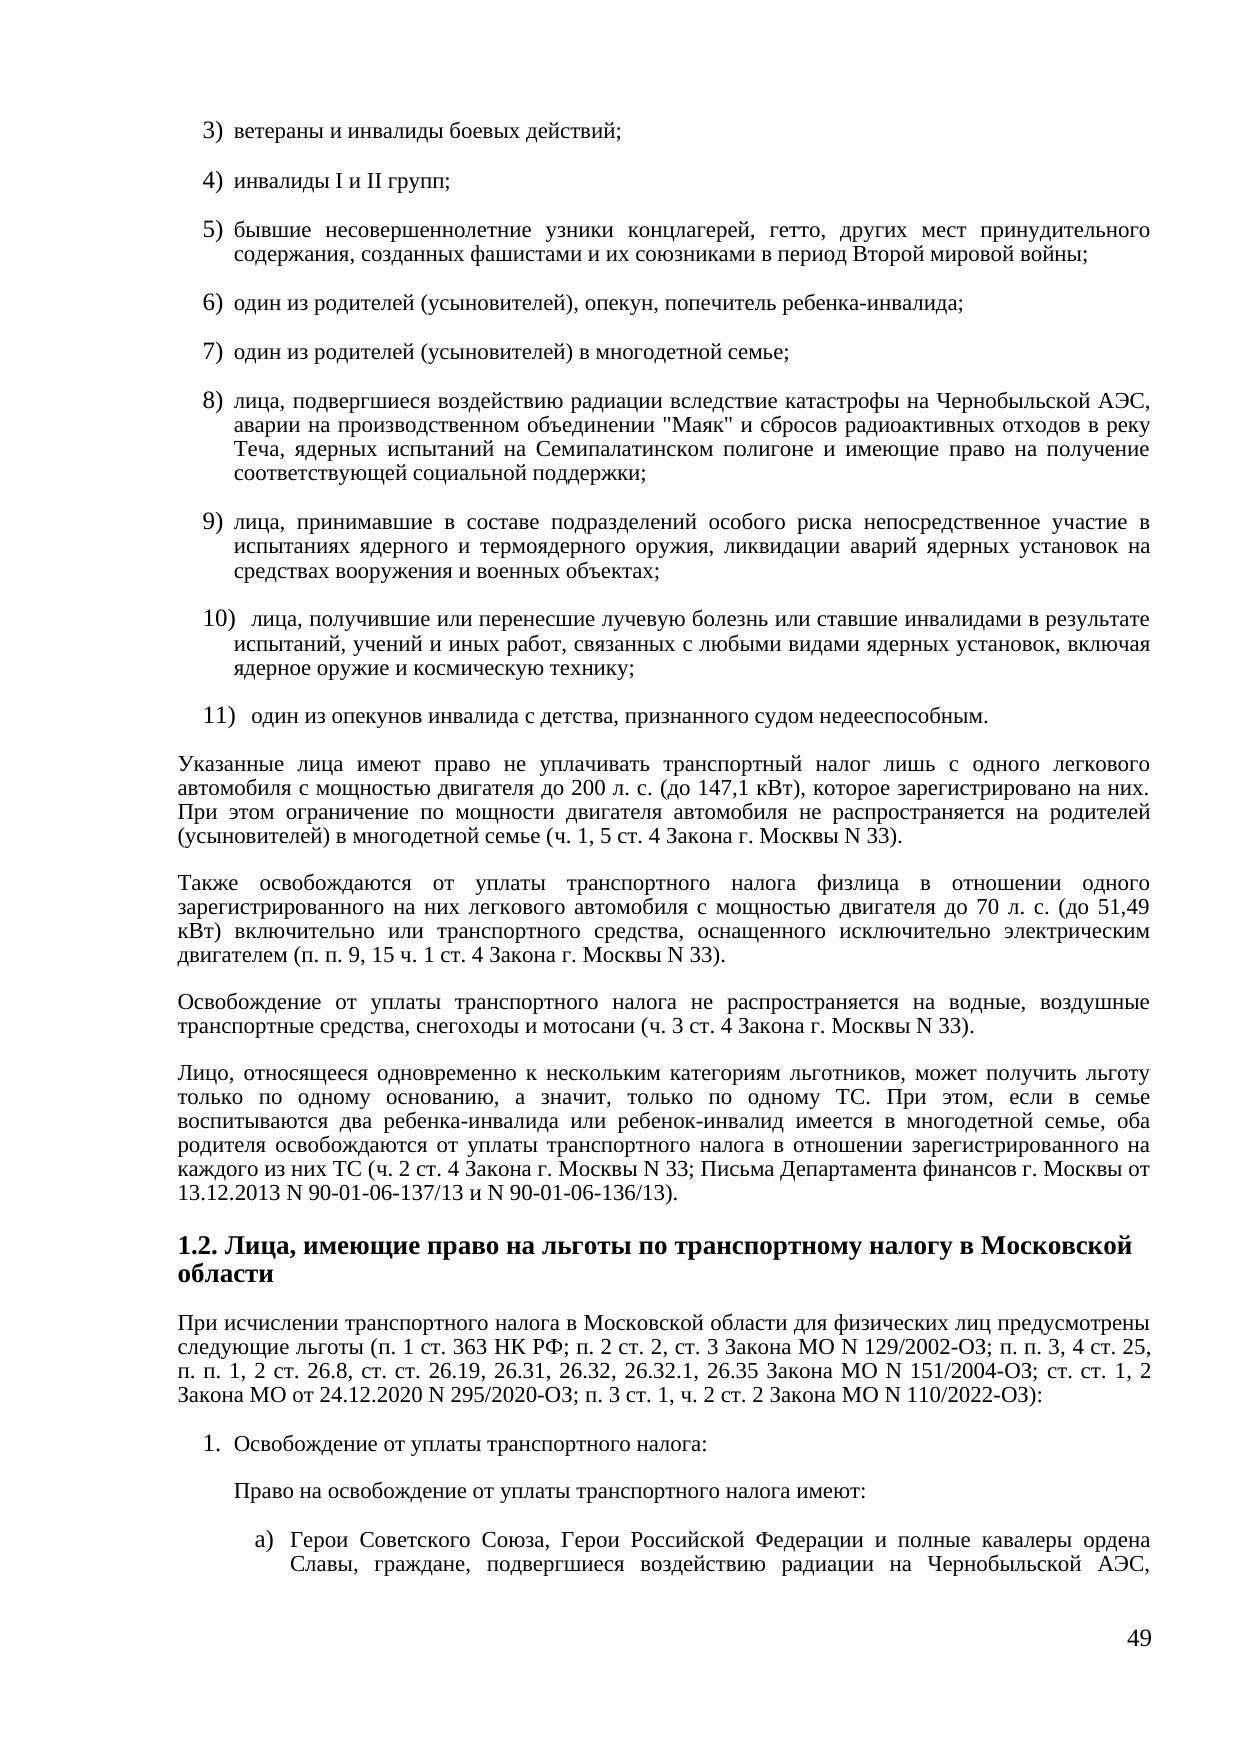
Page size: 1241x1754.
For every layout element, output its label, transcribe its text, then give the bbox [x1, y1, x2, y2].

list лица, подвергшиеся воздействию радиации вследствие катастрофы на Чернобыльской АЭС, аварии на производственном объединении "Маяк" и сбросов радиоактивных отходов в реку Теча, ядерных испытаний на Семипалатинском полигоне и имеющие право на получение соответствующей социальной поддержки; [202, 387, 1152, 486]
text При исчислении транспортного налога в Московской области для физических лиц предусмотрены следующие льготы (п. 1 ст. 363 НК РФ; п. 2 ст. 2, ст. 3 Закона МО N 129/2002-ОЗ; п. п. 3, 4 ст. 25, п. п. 1, 2 ст. 26.8, ст. ст. 26.19, 26.31, 26.32, 26.32.1, 26.35 Закона МО N 151/2004-ОЗ; ст. ст. 1, 2 Закона МО от 24.12.2020 N 295/2020-ОЗ; п. 3 ст. 1, ч. 2 ст. 2 Закона МО N 110/2022-ОЗ): [177, 1312, 1152, 1408]
text Право на освобождение от уплаты транспортного налога имеют: [233, 1480, 1152, 1504]
list ветераны и инвалиды боевых действий; [202, 118, 1152, 144]
text Лицо, относящееся одновременно к нескольким категориям льготников, может получить льготу только по одному основанию, а значит, только по одному ТС. При этом, если в семье воспитываются два ребенка-инвалида или ребенок-инвалид имеется в многодетной семье, оба родителя освобождаются от уплаты транспортного налога в отношении зарегистрированного на каждого из них ТС (ч. 2 ст. 4 Закона г. Москвы N 33; Письма Департамента финансов г. Москвы от 13.12.2013 N 90-01-06-137/13 и N 90-01-06-136/13). [177, 1061, 1152, 1206]
list один из родителей (усыновителей) в многодетной семье; [202, 338, 1152, 364]
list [254, 1527, 1152, 1577]
text Указанные лица имеют право не уплачивать транспортный налог лишь с одного легкового автомобиля с мощностью двигателя до 200 л. с. (до 147,1 кВт), которое зарегистрировано на них. При этом ограничение по мощности двигателя автомобиля не распространяется на родителей (усыновителей) в многодетной семье (ч. 1, 5 ст. 4 Закона г. Москвы N 33). [177, 752, 1152, 848]
list Освобождение от уплаты транспортного налога: [202, 1431, 1152, 1457]
list лица, получившие или перенесшие лучевую болезнь или ставшие инвалидами в результате испытаний, учений и иных работ, связанных с любыми видами ядерных установок, включая ядерное оружие и космическую технику; [202, 606, 1152, 680]
list инвалиды I и II групп; [202, 167, 1152, 193]
text 1.2. Лица, имеющие право на льготы по транспортному налогу в Московской области [177, 1232, 1152, 1289]
list бывшие несовершеннолетние узники концлагерей, гетто, других мест принудительного содержания, созданных фашистами и их союзниками в период Второй мировой войны; [202, 216, 1152, 266]
text Освобождение от уплаты транспортного налога не распространяется на водные, воздушные транспортные средства, снегоходы и мотосани (ч. 3 ст. 4 Закона г. Москвы N 33). [177, 990, 1152, 1038]
list лица, принимавшие в составе подразделений особого риска непосредственное участие в испытаниях ядерного и термоядерного оружия, ликвидации аварий ядерных установок на средствах вооружения и военных объектах; [202, 509, 1152, 583]
text Также освобождаются от уплаты транспортного налога физлица в отношении одного зарегистрированного на них легкового автомобиля с мощностью двигателя до 70 л. с. (до 51,49 кВт) включительно или транспортного средства, оснащенного исключительно электрическим двигателем (п. п. 9, 15 ч. 1 ст. 4 Закона г. Москвы N 33). [177, 871, 1152, 967]
list один из опекунов инвалида с детства, признанного судом недееспособным. [202, 703, 1152, 729]
list один из родителей (усыновителей), опекун, попечитель ребенка-инвалида; [202, 289, 1152, 316]
